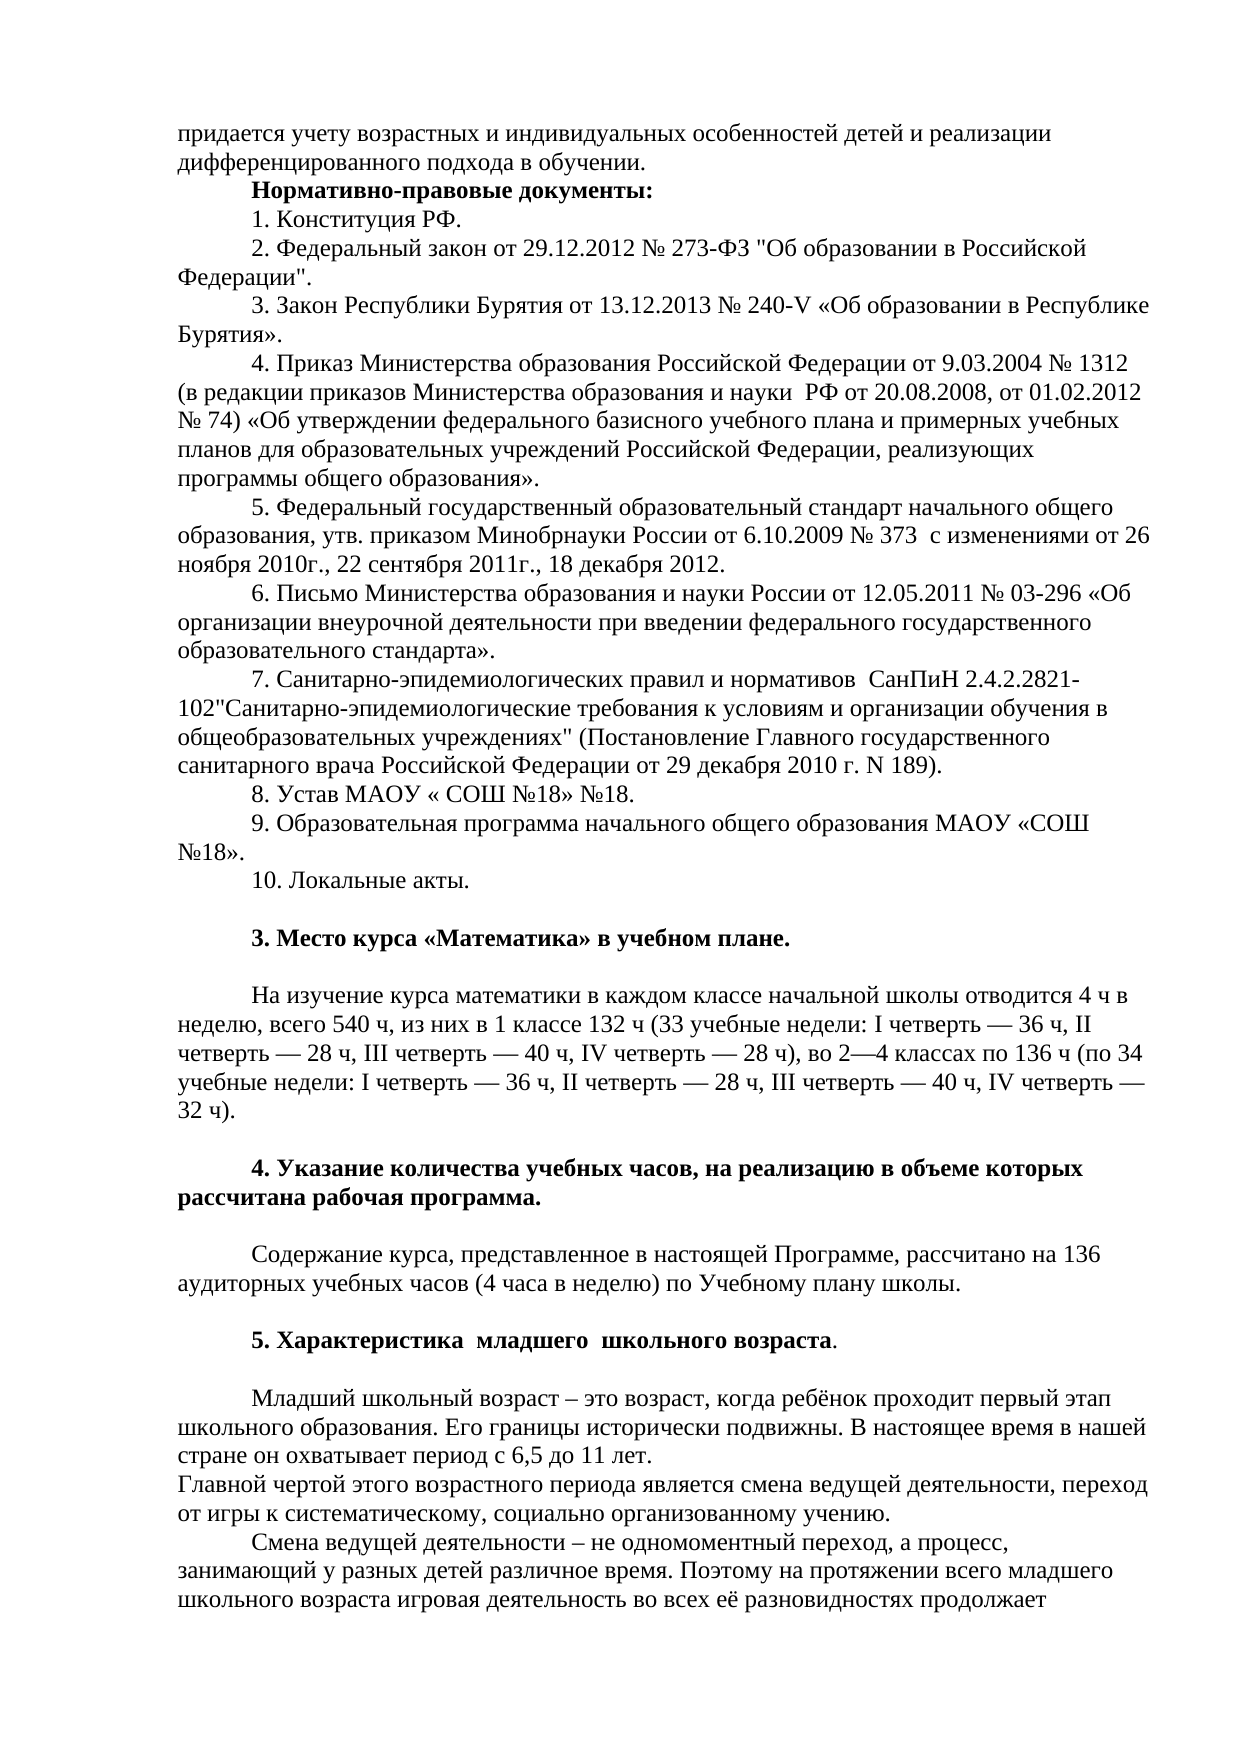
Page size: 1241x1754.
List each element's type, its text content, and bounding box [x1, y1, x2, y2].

text 9. Образовательная программа начального общего образования МАОУ «СОШ №18». [177, 808, 1152, 866]
text 6. Письмо Министерства образования и науки России от 12.05.2011 № 03-296 «Об организации внеурочной деятельности при введении федерального государственного образовательного стандарта». [177, 578, 1152, 664]
text Нормативно-правовые документы: [177, 176, 1152, 204]
text 5. Федеральный государственный образовательный стандарт начального общего образования, утв. приказом Минобрнауки России от 6.10.2009 № 373 с изменениями от 26 ноября 2010г., 22 сентября 2011г., 18 декабря 2012. [177, 492, 1152, 578]
text На изучение курса математики в каждом классе начальной школы отводится 4 ч в неделю, всего 540 ч, из них в 1 классе 132 ч (33 учебные недели: I четверть — 36 ч, II четверть — 28 ч, III четверть — 40 ч, IV четверть — 28 ч), во 2—4 классах по 136 ч (по 34 учебные недели: I четверть — 36 ч, II четверть — 28 ч, III четверть — 40 ч, IV четверть — 32 ч). [177, 981, 1152, 1124]
text 8. Устав МАОУ « СОШ №18» №18. [177, 779, 1152, 808]
text 4. Приказ Министерства образования Российской Федерации от 9.03.2004 № 1312 (в редакции приказов Министерства образования и науки РФ от 20.08.2008, от 01.02.2012 № 74) «Об утверждении федерального базисного учебного плана и примерных учебных планов для образовательных учреждений Российской Федерации, реализующих программы общего образования». [177, 348, 1152, 492]
text 4. Указание количества учебных часов, на реализацию в объеме которых рассчитана рабочая программа. [177, 1153, 1152, 1211]
text 3. Закон Республики Бурятия от 13.12.2013 № 240-V «Об образовании в Республике Бурятия». [177, 291, 1152, 348]
text Младший школьный возраст – это возраст, когда ребёнок проходит первый этап школьного образования. Его границы исторически подвижны. В настоящее время в нашей стране он охватывает период с 6,5 до 11 лет. Главной чертой этого возрастного периода является смена ведущей деятельности, переход от игры к систематическому, социально организованному учению. [177, 1383, 1152, 1527]
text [177, 118, 1152, 176]
text 1. Конституция РФ. [177, 204, 1152, 233]
text 10. Локальные акты. [177, 866, 1152, 894]
text 2. Федеральный закон от 29.12.2012 № 273-ФЗ "Об образовании в Российской Федерации". [177, 233, 1152, 291]
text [177, 1527, 1152, 1613]
text 7. Санитарно-эпидемиологических правил и нормативов СанПиН 2.4.2.2821-102"Санитарно-эпидемиологические требования к условиям и организации обучения в общеобразовательных учреждениях" (Постановление Главного государственного санитарного врача Российской Федерации от 29 декабря 2010 г. N 189). [177, 664, 1152, 779]
text Содержание курса, представленное в настоящей Программе, рассчитано на 136 аудиторных учебных часов (4 часа в неделю) по Учебному плану школы. [177, 1239, 1152, 1297]
text 3. Место курса «Математика» в учебном плане. [177, 923, 1152, 952]
text 5. Характеристика младшего школьного возраста. [177, 1326, 1152, 1354]
